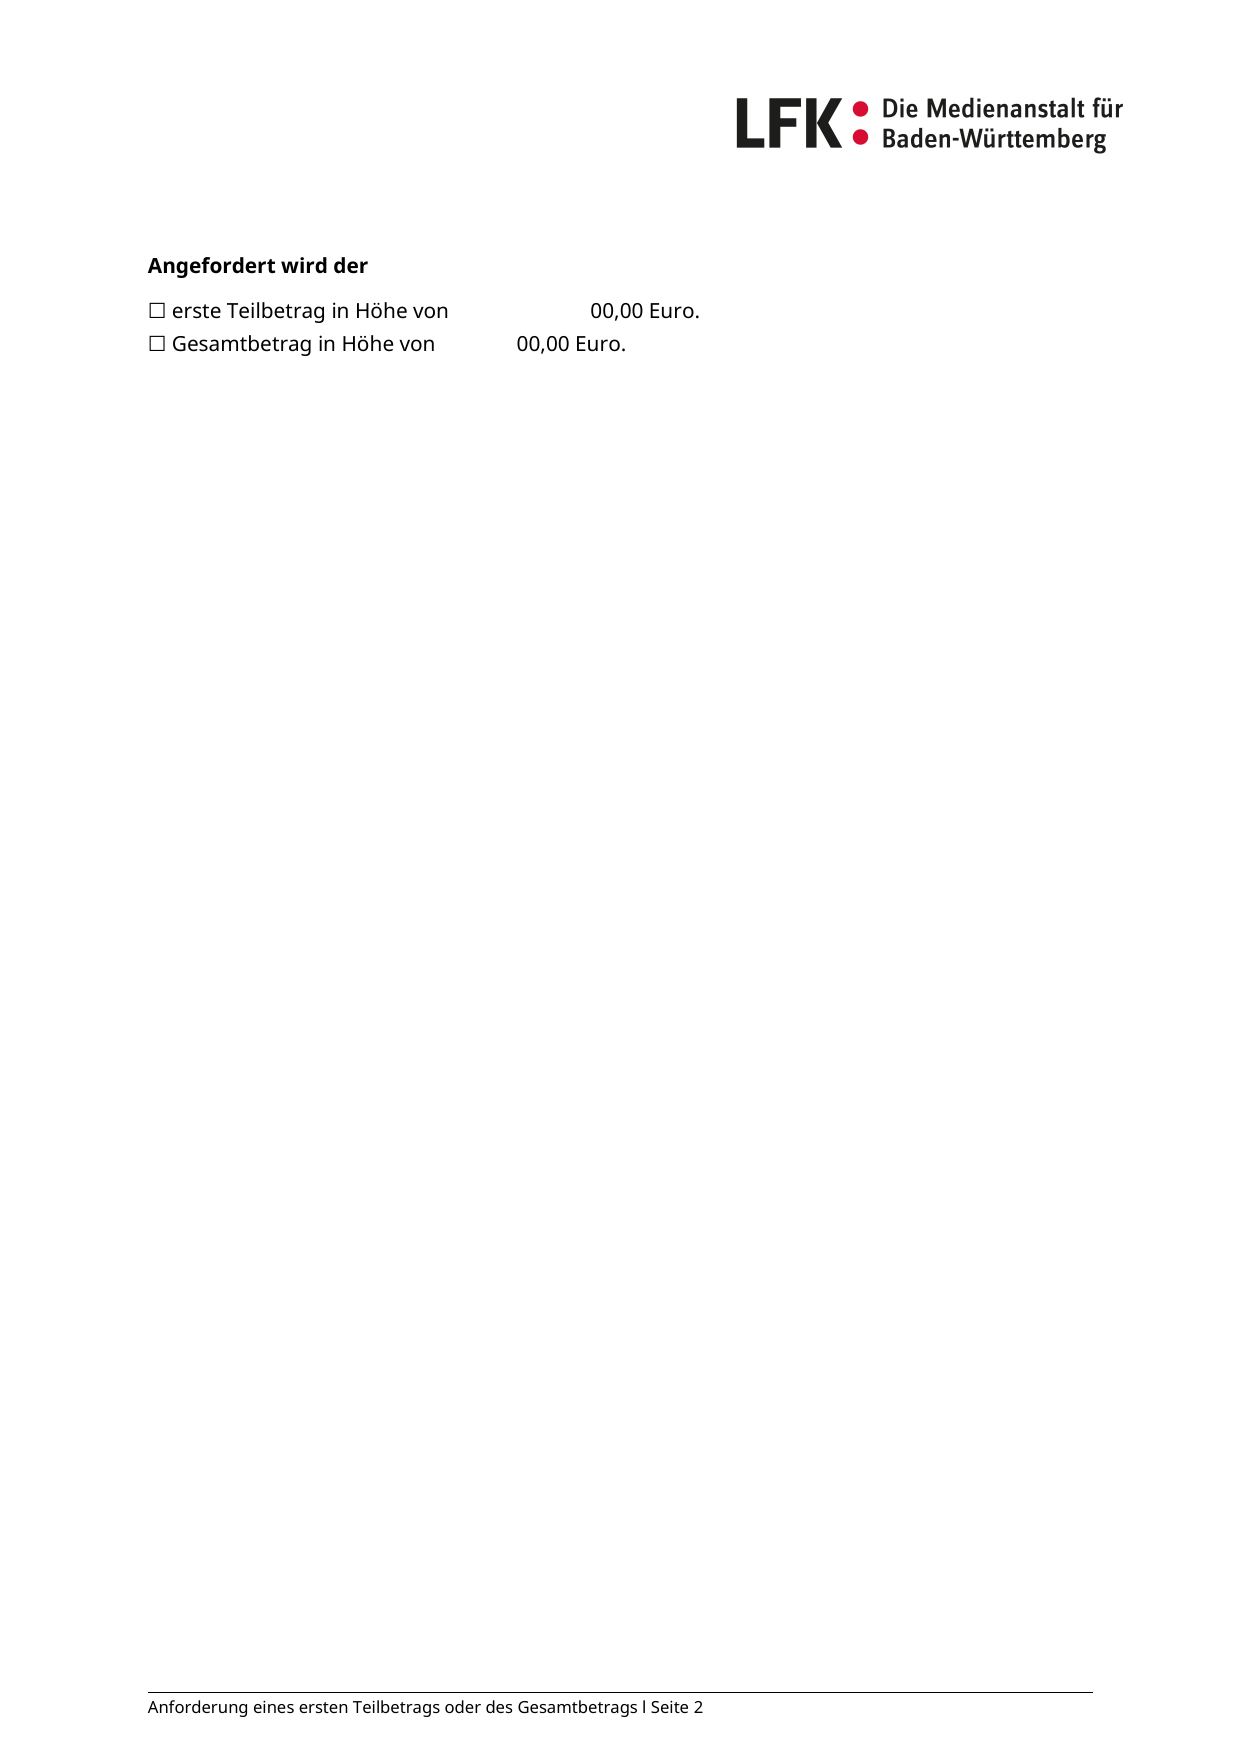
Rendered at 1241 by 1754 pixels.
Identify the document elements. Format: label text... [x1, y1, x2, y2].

picture [0, 0, 1241, 264]
subtitle Angefordert wird der [148, 251, 1093, 279]
text Gesamtbetrag in Höhe von Euro. [148, 329, 1093, 357]
text erste Teilbetrag in Höhe von Euro. [148, 296, 1093, 324]
